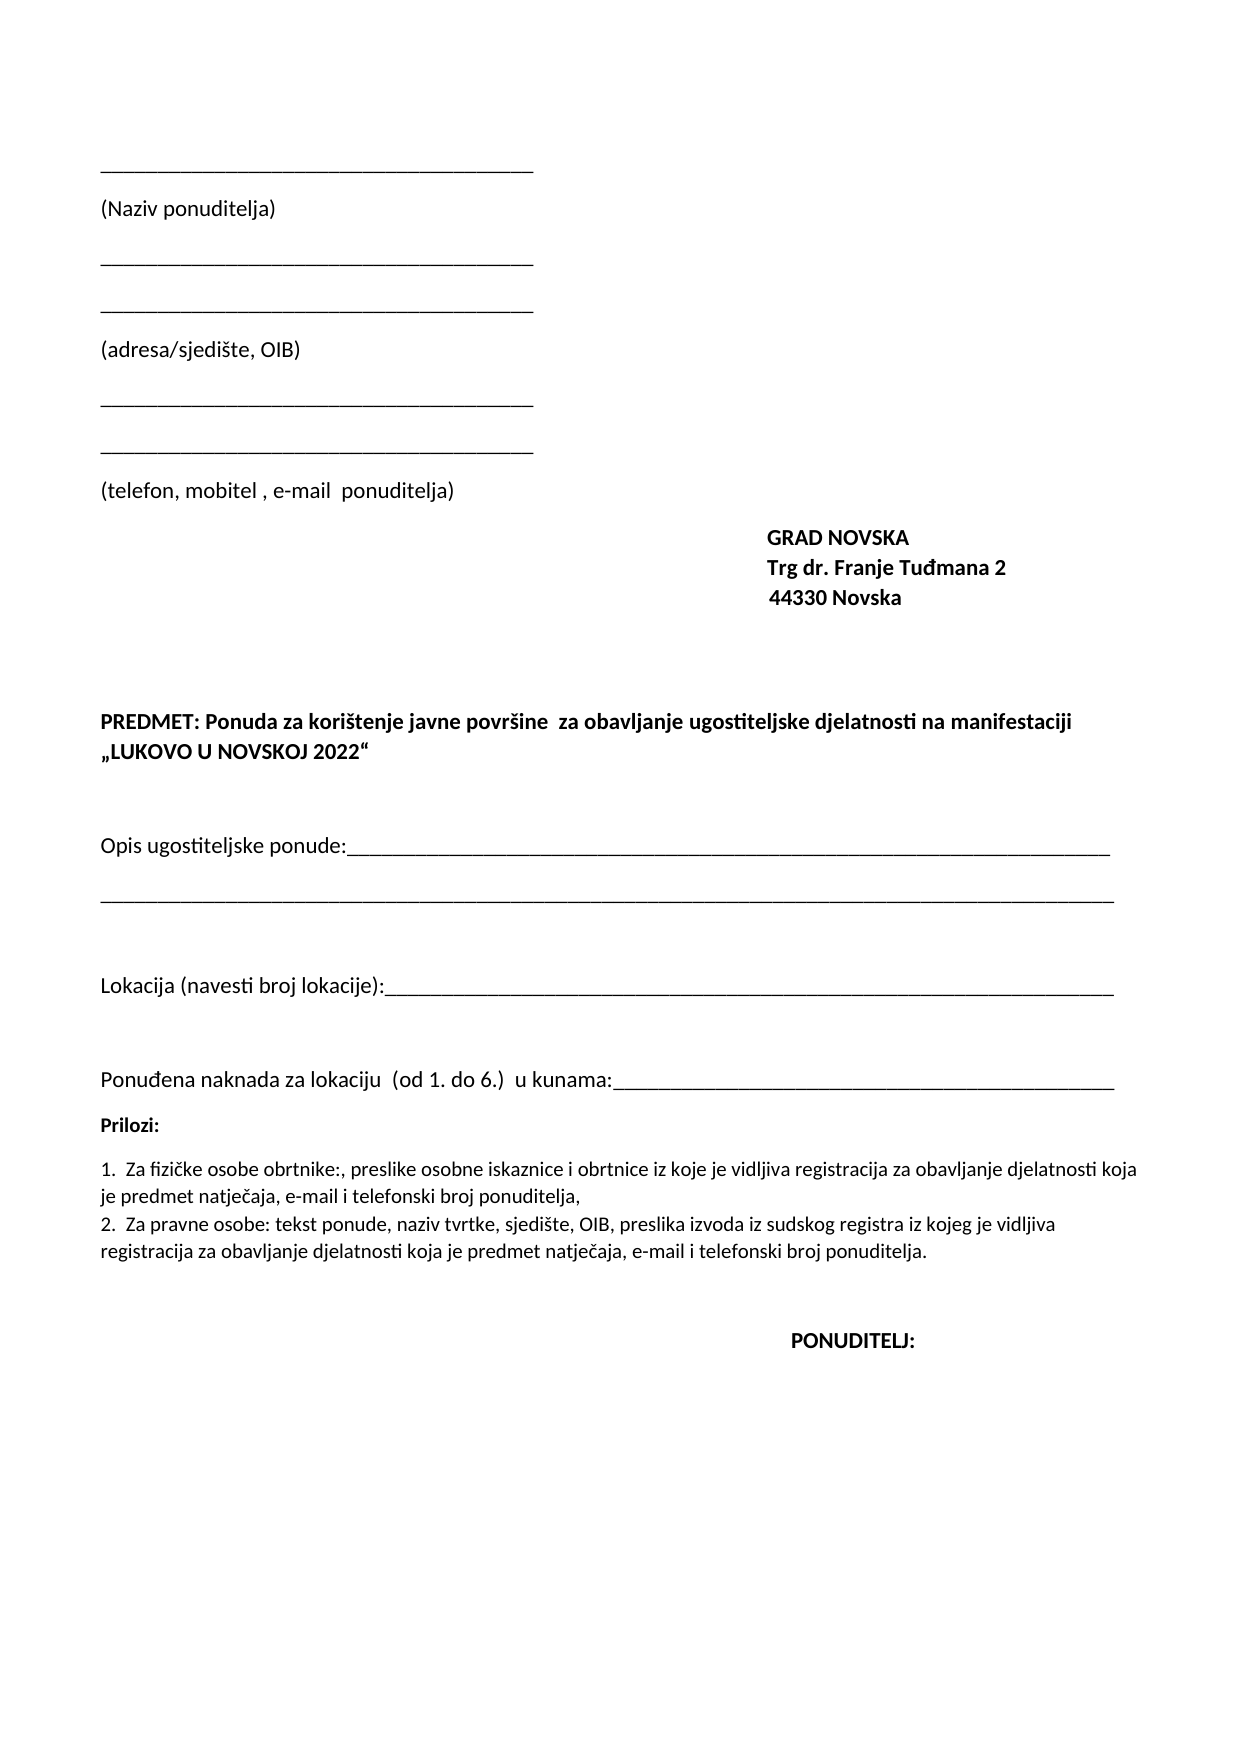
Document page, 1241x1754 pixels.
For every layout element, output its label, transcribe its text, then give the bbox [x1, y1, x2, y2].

text 1. Za fizičke osobe obrtnike:, preslike osobne iskaznice i obrtnice iz koje je vidljiva registracija za obavljanje djelatnosti koja je predmet natječaja, e-mail i telefonski broj ponuditelja, [100, 1156, 1140, 1209]
text Ponuđena naknada za lokaciju (od 1. do 6.) u kunama:____________________________________________ [100, 1065, 1140, 1093]
text ______________________________________ [100, 241, 1140, 269]
text PREDMET: Ponuda za korištenje javne površine za obavljanje ugostiteljske djelatnosti na manifestaciji „LUKOVO U NOVSKOJ 2022“ [100, 707, 1140, 765]
text ______________________________________ [100, 288, 1140, 316]
text 44330 Novska [100, 583, 1140, 611]
text 2. Za pravne osobe: tekst ponude, naziv tvrtke, sjedište, OIB, preslika izvoda iz sudskog registra iz kojeg je vidljiva registracija za obavljanje djelatnosti koja je predmet natječaja, e-mail i telefonski broj ponuditelja. [100, 1211, 1140, 1264]
text PONUDITELJ: [100, 1326, 1140, 1354]
text Opis ugostiteljske ponude:___________________________________________________________________ [100, 831, 1140, 859]
text (telefon, mobitel , e-mail ponuditelja) [100, 476, 1140, 504]
text (Naziv ponuditelja) [100, 194, 1140, 223]
text ______________________________________ [100, 148, 1140, 176]
text _________________________________________________________________________________________ [100, 878, 1140, 906]
text Lokacija (navesti broj lokacije):________________________________________________________________ [100, 972, 1140, 1000]
text ______________________________________ [100, 382, 1140, 410]
text GRAD NOVSKA [100, 523, 1140, 551]
text Prilozi: [100, 1112, 1140, 1138]
text (adresa/sjedište, OIB) [100, 335, 1140, 363]
text ______________________________________ [100, 429, 1140, 457]
text Trg dr. Franje Tuđmana 2 [100, 553, 1140, 581]
